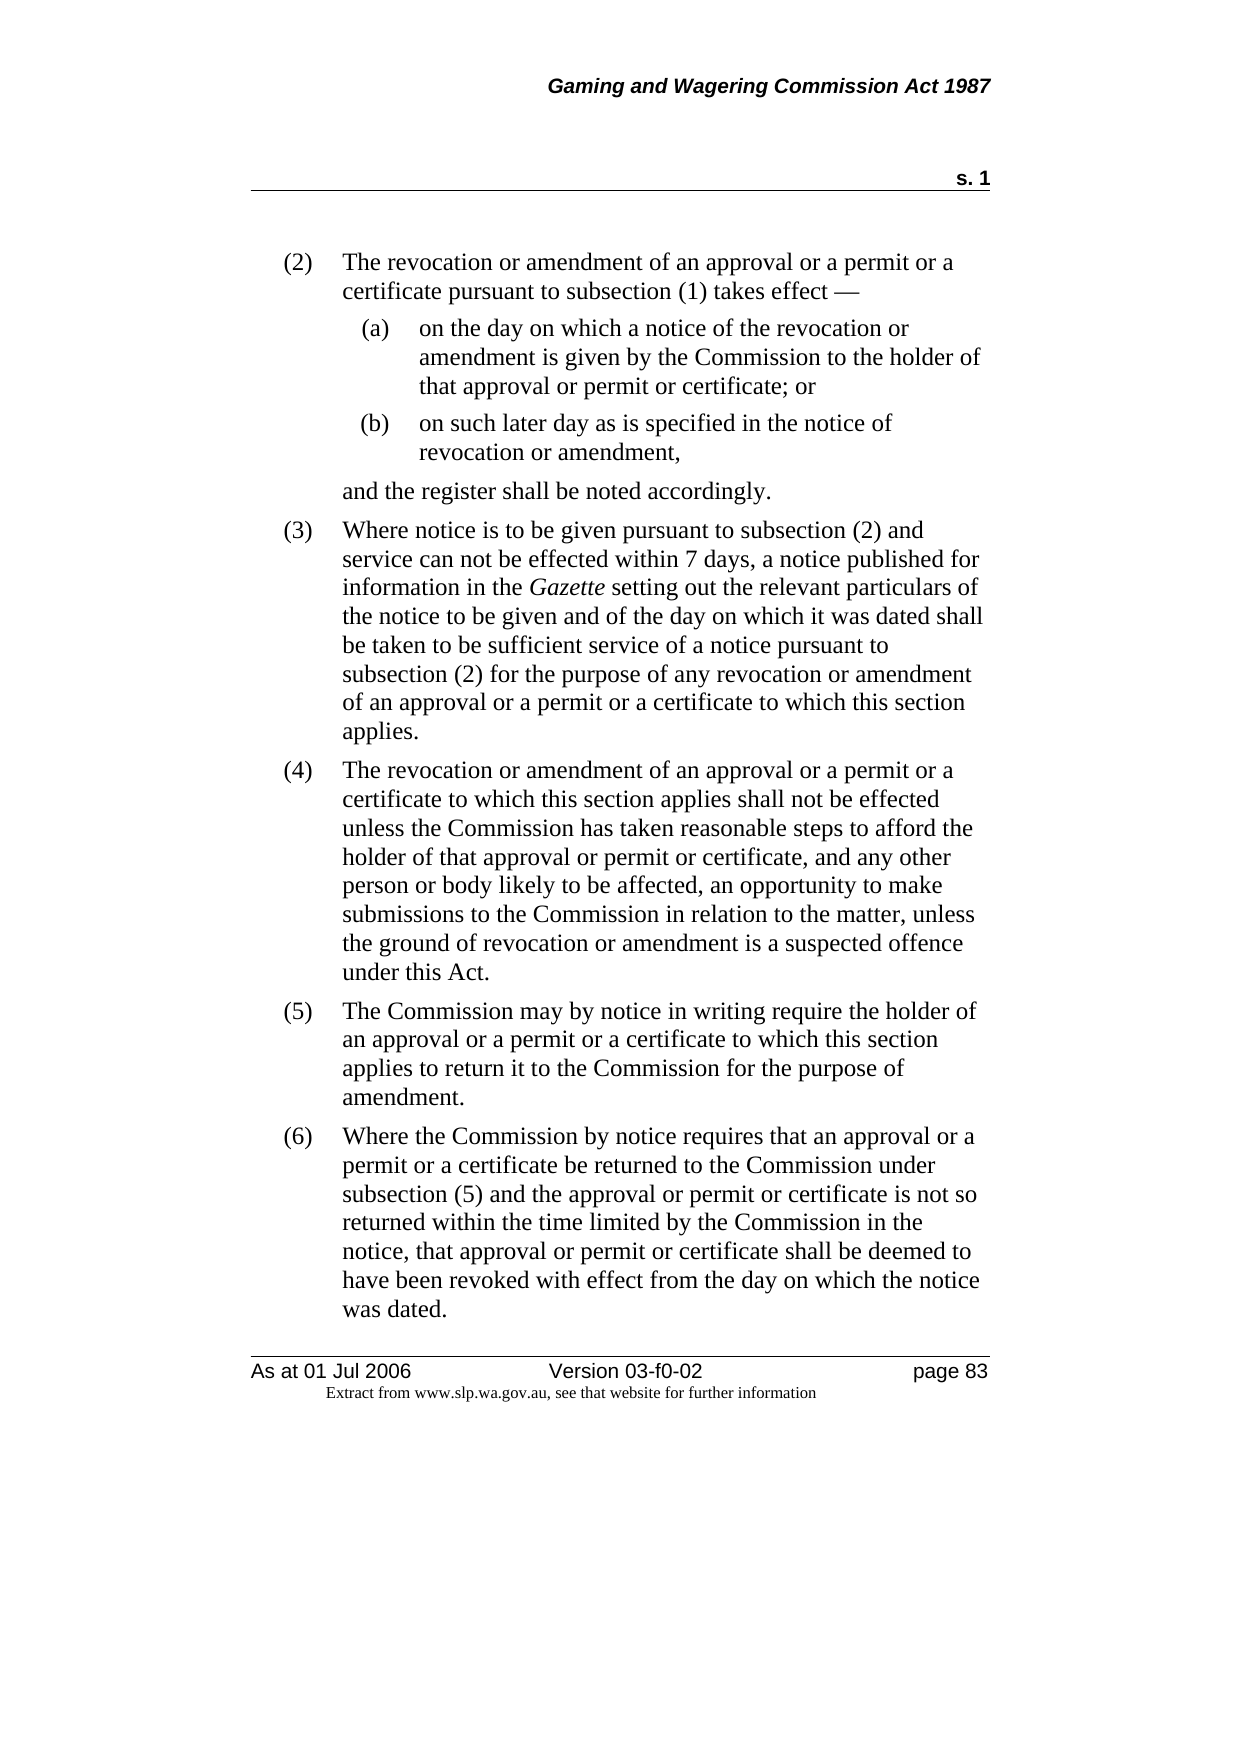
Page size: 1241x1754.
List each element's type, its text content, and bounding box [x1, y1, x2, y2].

text (b) on such later day as is specified in the notice of revocation or amendment, [251, 408, 990, 465]
text (5) The Commission may by notice in writing require the holder of an approval or a permit or a certificate to which this section applies to return it to the Commission for the purpose of amendment. [251, 996, 990, 1111]
text (a) on the day on which a notice of the revocation or amendment is given by the Commission to the holder of that approval or permit or certificate; or [251, 313, 990, 399]
text (6) Where the Commission by notice requires that an approval or a permit or a certificate be returned to the Commission under subsection (5) and the approval or permit or certificate is not so returned within the time limited by the Commission in the notice, that approval or permit or certificate shall be deemed to have been revoked with effect from the day on which the notice was dated. [251, 1121, 990, 1322]
text and the register shall be noted accordingly. [251, 476, 990, 504]
text (2) The revocation or amendment of an approval or a permit or a certificate pursuant to subsection (1) takes effect — [251, 247, 990, 305]
text (3) Where notice is to be given pursuant to subsection (2) and service can not be effected within 7 days, a notice published for information in the Gazette setting out the relevant particulars of the notice to be given and of the day on which it was dated shall be taken to be sufficient service of a notice pursuant to subsection (2) for the purpose of any revocation or amendment of an approval or a permit or a certificate to which this section applies. [251, 515, 990, 745]
text (4) The revocation or amendment of an approval or a permit or a certificate to which this section applies shall not be effected unless the Commission has taken reasonable steps to afford the holder of that approval or permit or certificate, and any other person or body likely to be affected, an opportunity to make submissions to the Commission in relation to the matter, unless the ground of revocation or amendment is a suspected offence under this Act. [251, 755, 990, 985]
